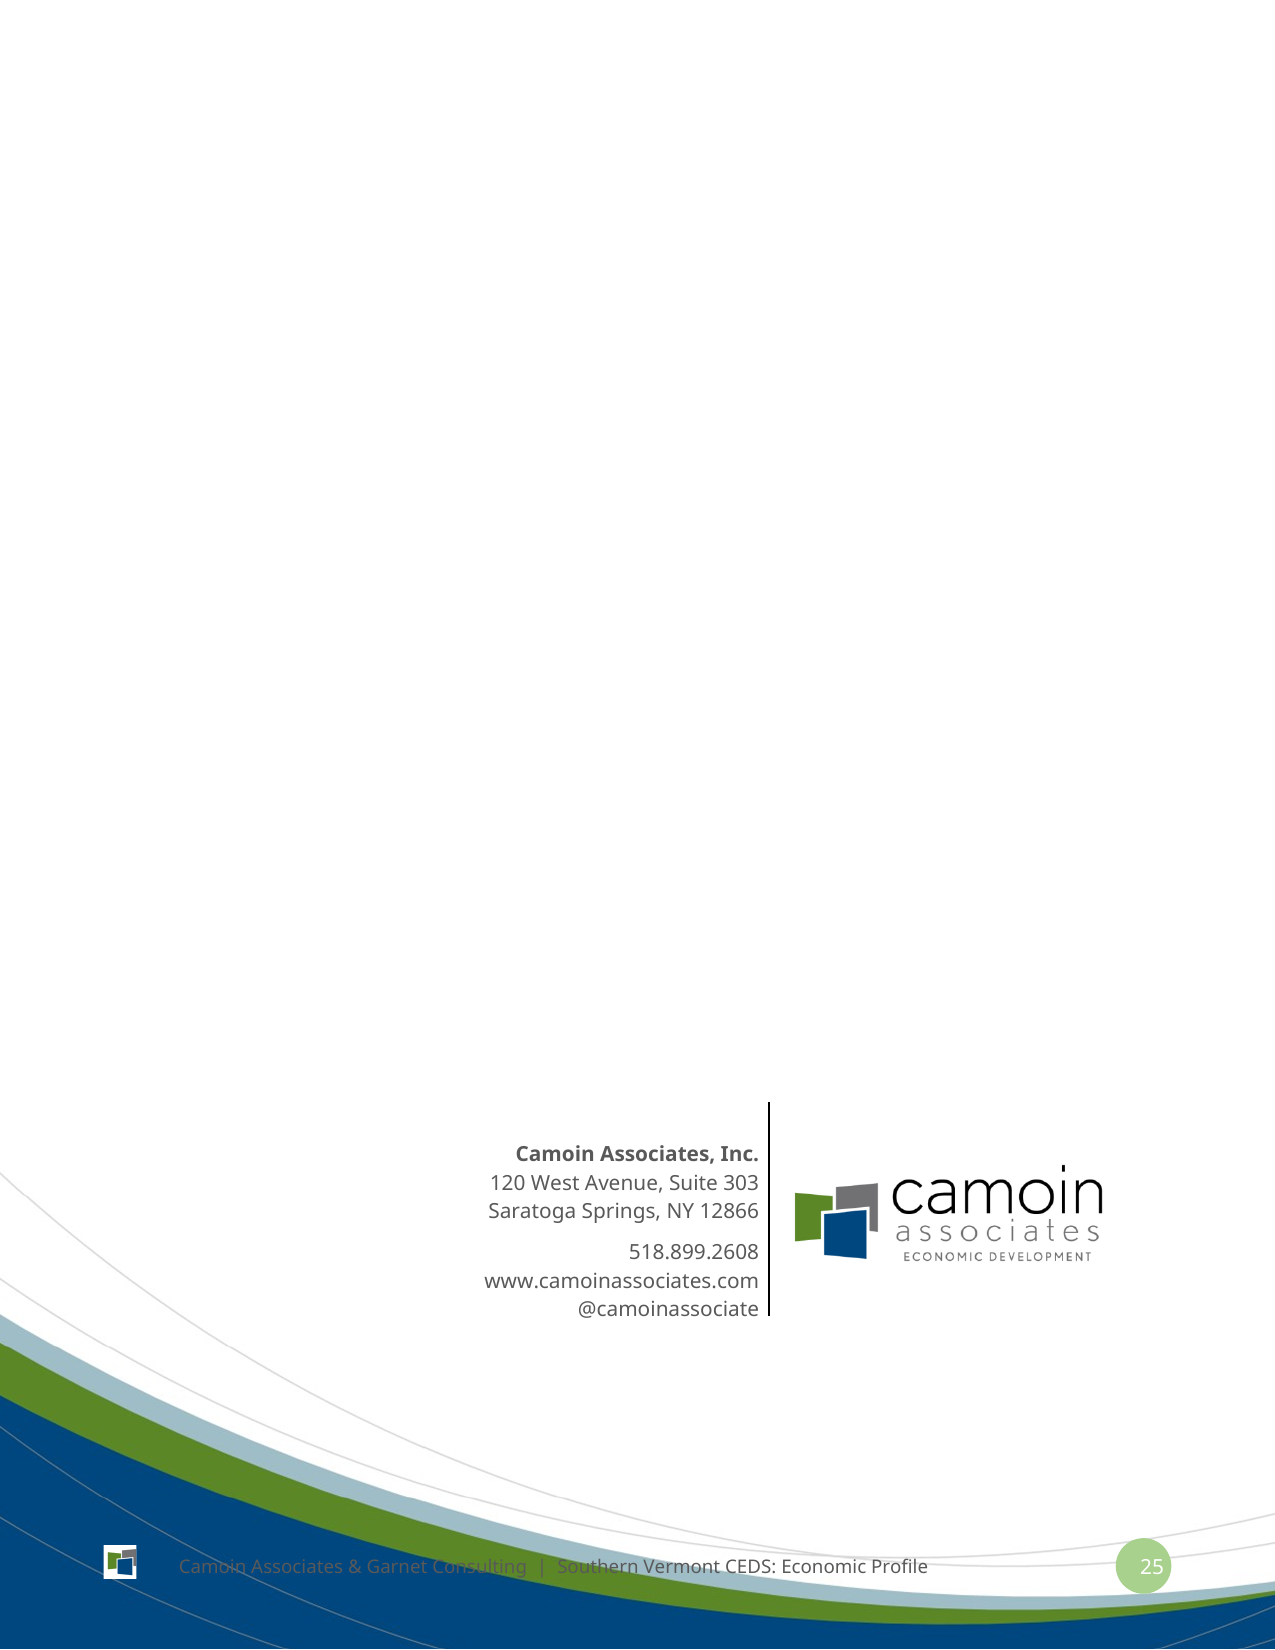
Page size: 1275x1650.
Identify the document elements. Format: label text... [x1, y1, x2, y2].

picture [0, 893, 1275, 1649]
text Camoin Associates, Inc. 120 West Avenue, Suite 303 Saratoga Springs, NY 12866 [103, 1139, 759, 1225]
text 518.899.2608 www.camoinassociates.com @camoinassociate [103, 1237, 759, 1323]
